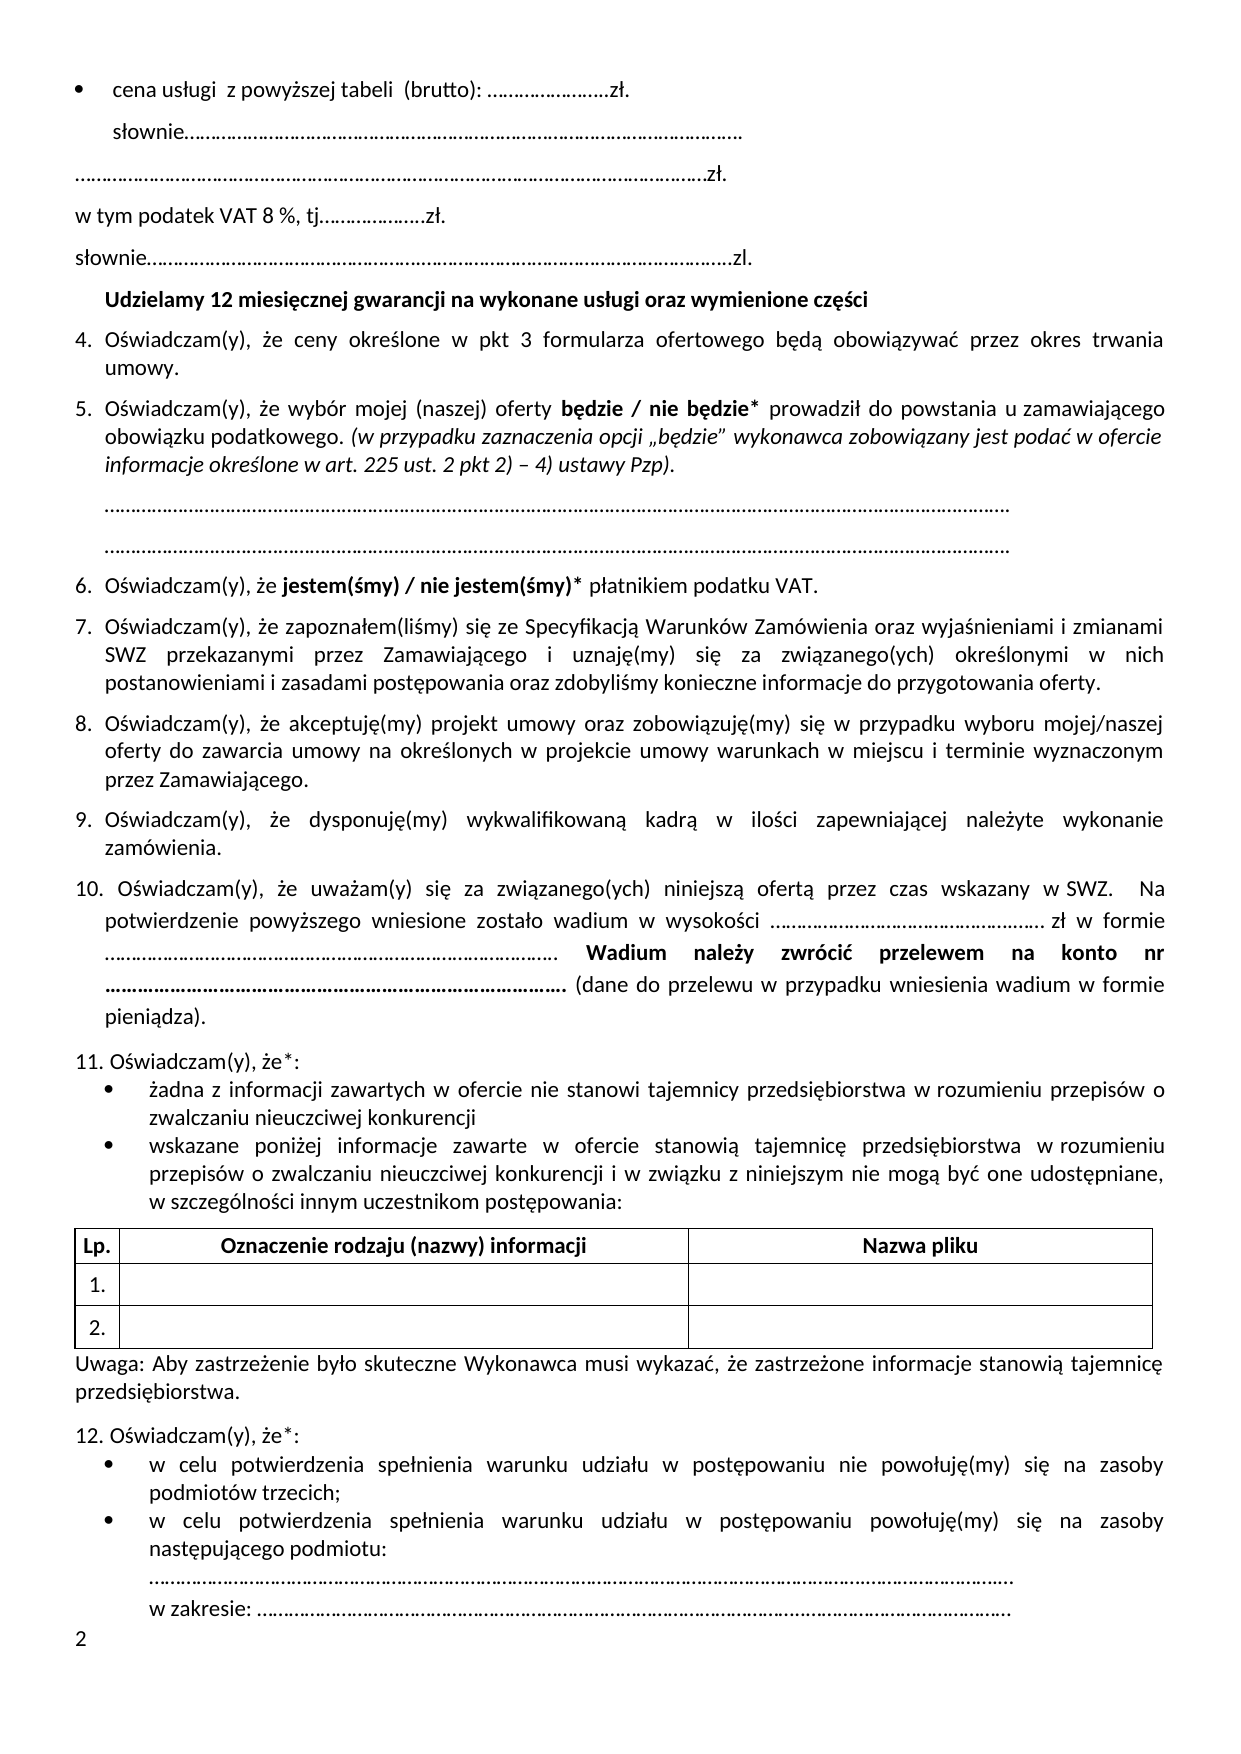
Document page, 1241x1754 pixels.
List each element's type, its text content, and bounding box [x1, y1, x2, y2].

list w celu potwierdzenia spełnienia warunku udziału w postępowaniu powołuję(my) się na zasoby następującego podmiotu: [104, 1506, 1165, 1562]
text ………………………………………………………………………………………………………………………………………………………. [104, 491, 1165, 518]
table_cell [120, 1264, 688, 1305]
list Oświadczam(y), że akceptuję(my) projekt umowy oraz zobowiązuję(my) się w przypadku wyboru mojej/naszej oferty do zawarcia umowy na określonych w projekcie umowy warunkach w miejscu i terminie wyznaczonym przez Zamawiającego. [75, 709, 1165, 793]
table_header Lp. [76, 1229, 119, 1262]
text Uwaga: Aby zastrzeżenie było skuteczne Wykonawca musi wykazać, że zastrzeżone informacje stanowią tajemnicę przedsiębiorstwa. [75, 1349, 1165, 1405]
list w celu potwierdzenia spełnienia warunku udziału w postępowaniu nie powołuję(my) się na zasoby podmiotów trzecich; [104, 1450, 1165, 1506]
list Oświadczam(y), że*: [75, 1422, 1165, 1450]
text w tym podatek VAT 8 %, tj………………..zł. [75, 201, 1165, 229]
table_cell [689, 1306, 1152, 1348]
text …………………………………………………………………………………………………………zł. [75, 159, 1165, 187]
text w zakresie: …………………………………………………………………………………………..………………………………… [149, 1594, 1165, 1622]
list żadna z informacji zawartych w ofercie nie stanowi tajemnicy przedsiębiorstwa w rozumieniu przepisów o zwalczaniu nieuczciwej konkurencji [104, 1075, 1165, 1131]
table_header Oznaczenie rodzaju (nazwy) informacji [120, 1229, 688, 1262]
list Oświadczam(y), że ceny określone w pkt 3 formularza ofertowego będą obowiązywać przez okres trwania umowy. [75, 325, 1165, 381]
list Oświadczam(y), że dysponuję(my) wykwalifikowaną kadrą w ilości zapewniającej należyte wykonanie zamówienia. [75, 805, 1165, 861]
text ……………………………………………………………………………………………………………………….…………………….… [149, 1562, 1165, 1590]
list Oświadczam(y), że wybór mojej (naszej) oferty będzie / nie będzie* prowadził do powstania u zamawiającego obowiązku podatkowego. (w przypadku zaznaczenia opcji „będzie” wykonawca zobowiązany jest podać w ofercie informacje określone w art. 225 ust. 2 pkt 2) – 4) ustawy Pzp). [75, 394, 1165, 478]
text ………………………………………………………………………………………………………………………………………………………. [104, 531, 1165, 559]
table_cell 1. [76, 1264, 119, 1305]
list wskazane poniżej informacje zawarte w ofercie stanowią tajemnicę przedsiębiorstwa w rozumieniu przepisów o zwalczaniu nieuczciwej konkurencji i w związku z niniejszym nie mogą być one udostępniane, w szczególności innym uczestnikom postępowania: [104, 1131, 1165, 1215]
list Oświadczam(y), że zapoznałem(liśmy) się ze Specyfikacją Warunków Zamówienia oraz wyjaśnieniami i zmianami SWZ przekazanymi przez Zamawiającego i uznaję(my) się za związanego(ych) określonymi w nich postanowieniami i zasadami postępowania oraz zdobyliśmy konieczne informacje do przygotowania oferty. [75, 612, 1165, 696]
list cena usługi z powyższej tabeli (brutto): …………………..zł. słownie……………………………………………………………………………………………. [75, 75, 1165, 145]
table_header Nazwa pliku [689, 1229, 1152, 1262]
list Oświadczam(y), że*: [75, 1047, 1165, 1075]
table_cell [120, 1306, 688, 1348]
text Udzielamy 12 miesięcznej gwarancji na wykonane usługi oraz wymienione części [104, 285, 1165, 313]
table_cell [689, 1264, 1152, 1305]
text słownie…………………………………………….…………………………………………………..zl. [75, 243, 1165, 271]
list Oświadczam(y), że jestem(śmy) / nie jestem(śmy)* płatnikiem podatku VAT. [75, 572, 1165, 599]
list Oświadczam(y), że uważam(y) się za związanego(ych) niniejszą ofertą przez czas wskazany w SWZ. Na potwierdzenie powyższego wniesione zostało wadium w wysokości ……………………………………….…… zł w formie ………………………………………………………………………….. Wadium należy zwrócić przelewem na konto nr …………………………………………………………………………. (dane do przelewu w przypadku wniesienia wadium w formie pieniądza). [75, 874, 1165, 1031]
table_cell 2. [76, 1306, 119, 1348]
